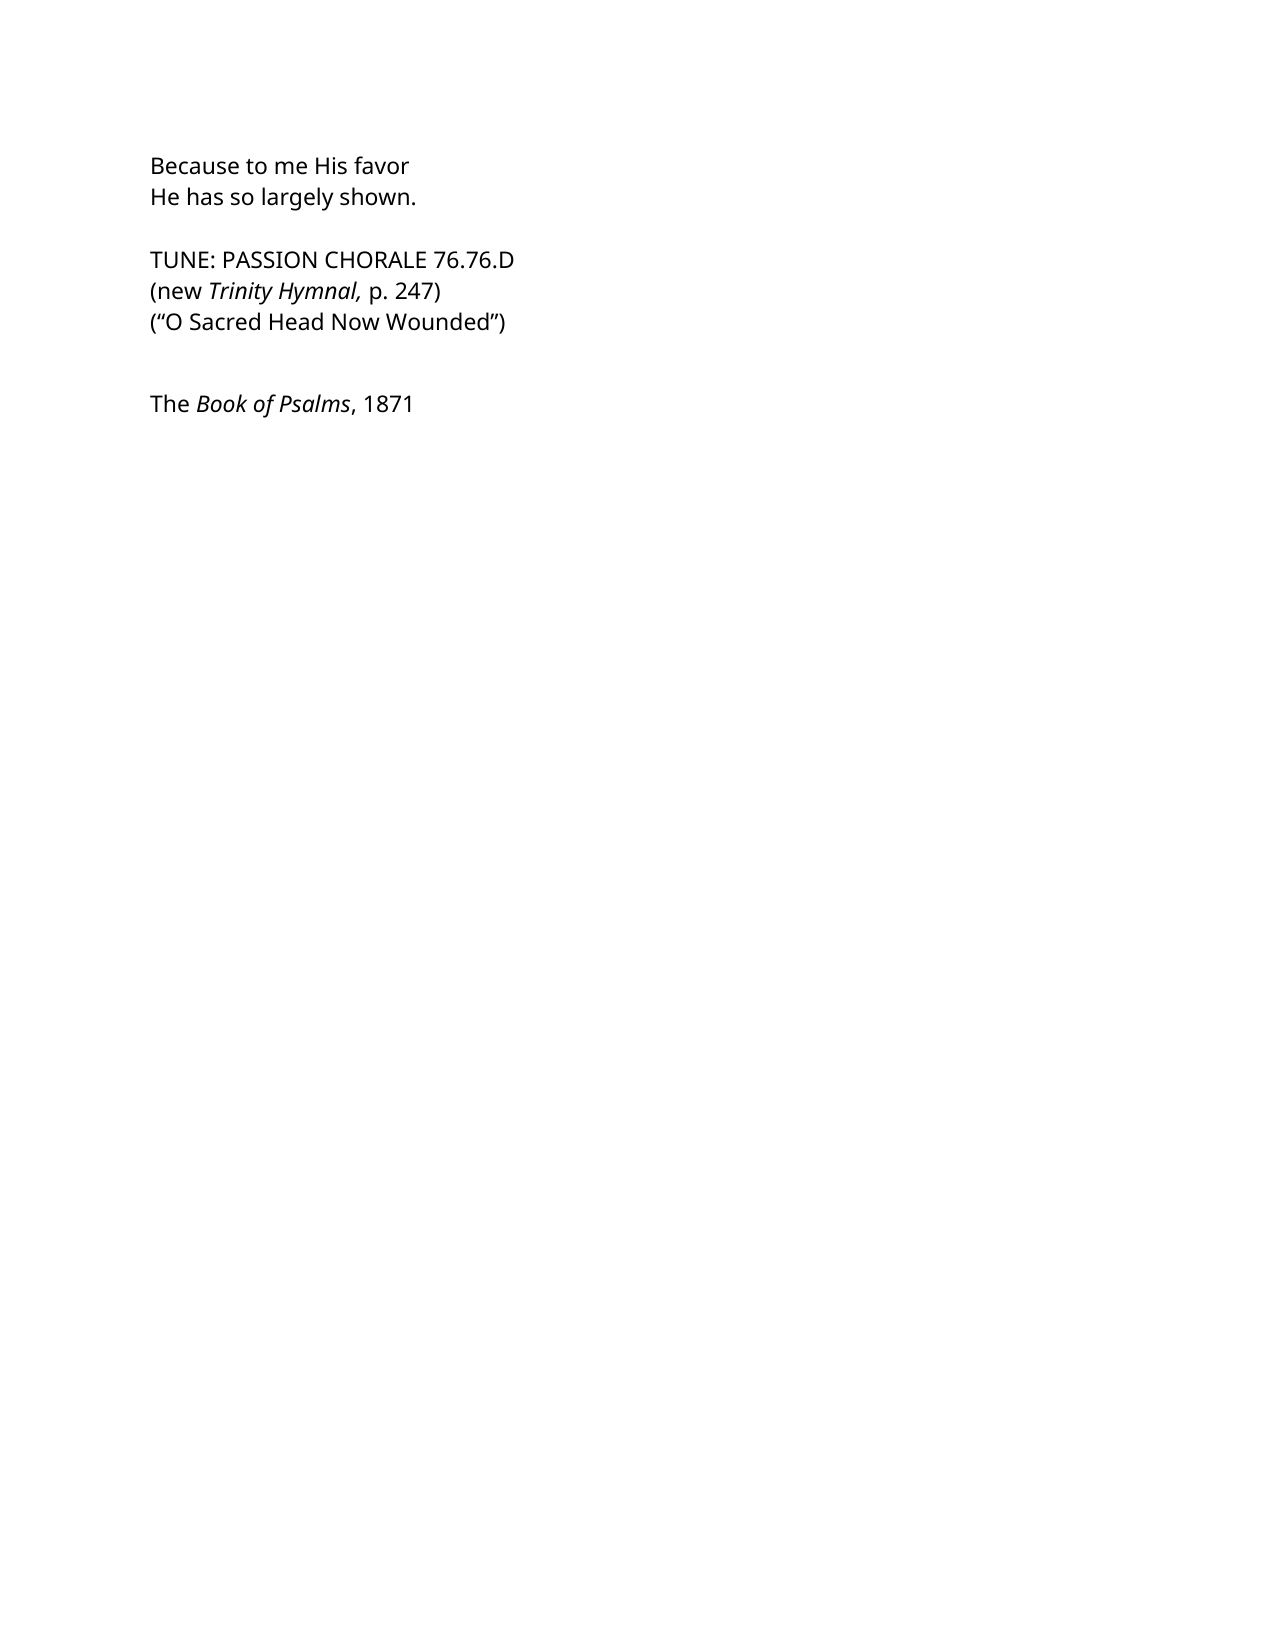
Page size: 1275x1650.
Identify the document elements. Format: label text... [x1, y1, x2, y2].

text Because to me His favor [150, 150, 1125, 181]
text The Book of Psalms, 1871 [150, 388, 1125, 419]
text He has so largely shown. [150, 181, 1125, 212]
text TUNE: PASSION CHORALE 76.76.D [150, 244, 1125, 275]
text (new Trinity Hymnal, p. 247) [150, 275, 1125, 306]
text (“O Sacred Head Now Wounded”) [150, 306, 1125, 337]
